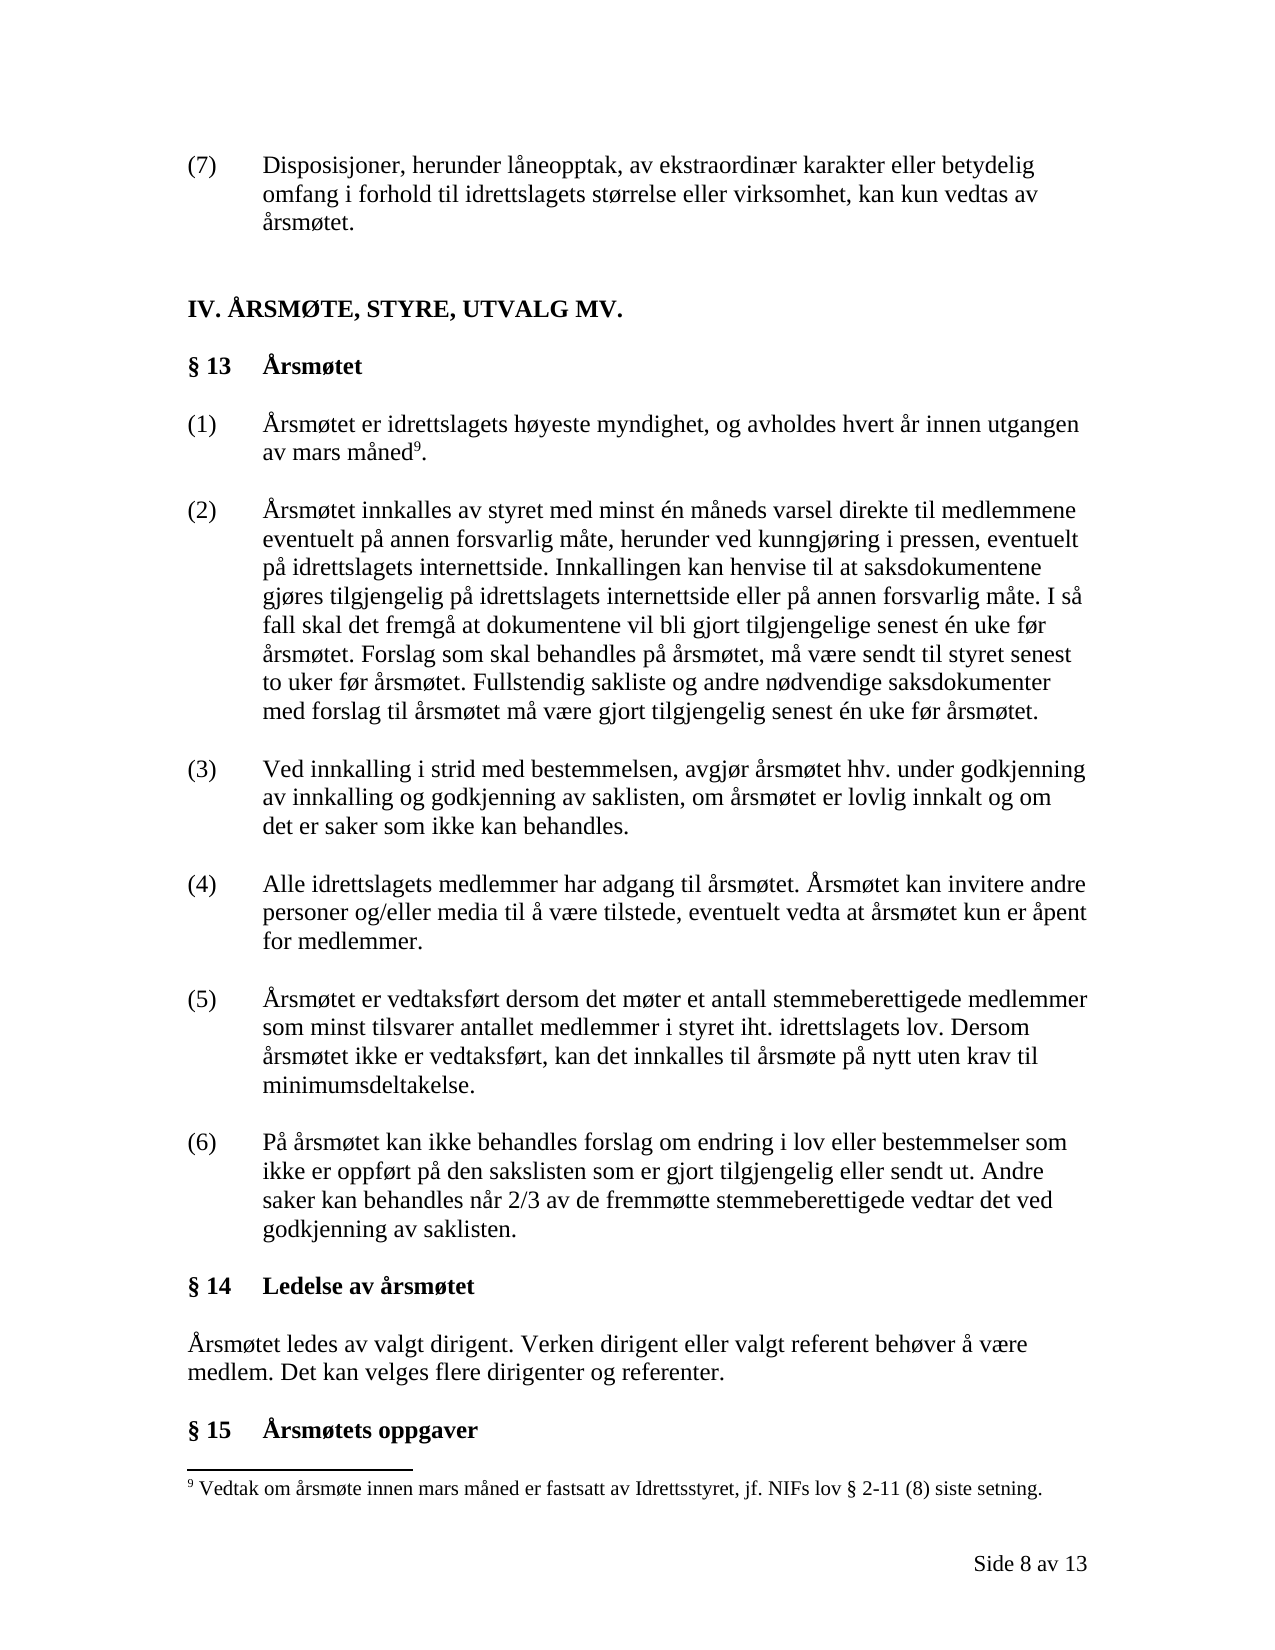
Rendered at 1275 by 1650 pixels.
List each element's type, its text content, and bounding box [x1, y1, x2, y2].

text (1) Årsmøtet er idrettslagets høyeste myndighet, og avholdes hvert år innen utgangen av mars måned. [187, 409, 1088, 466]
text (4) Alle idrettslagets medlemmer har adgang til årsmøtet. Årsmøtet kan invitere andre personer og/eller media til å være tilstede, eventuelt vedta at årsmøtet kun er åpent for medlemmer. [187, 869, 1088, 955]
text (3) Ved innkalling i strid med bestemmelsen, avgjør årsmøtet hhv. under godkjenning av innkalling og godkjenning av saklisten, om årsmøtet er lovlig innkalt og om det er saker som ikke kan behandles. [187, 754, 1088, 840]
text (7) Disposisjoner, herunder låneopptak, av ekstraordinær karakter eller betydelig omfang i forhold til idrettslagets størrelse eller virksomhet, kan kun vedtas av årsmøtet. [187, 150, 1088, 236]
text (6) På årsmøtet kan ikke behandles forslag om endring i lov eller bestemmelser som ikke er oppført på den sakslisten som er gjort tilgjengelig eller sendt ut. Andre saker kan behandles når 2/3 av de fremmøtte stemmeberettigede vedtar det ved godkjenning av saklisten. [187, 1127, 1088, 1242]
text § 13 Årsmøtet [187, 351, 1088, 380]
text (2) Årsmøtet innkalles av styret med minst én måneds varsel direkte til medlemmene eventuelt på annen forsvarlig måte, herunder ved kunngjøring i pressen, eventuelt på idrettslagets internettside. Innkallingen kan henvise til at saksdokumentene gjøres tilgjengelig på idrettslagets internettside eller på annen forsvarlig måte. I så fall skal det fremgå at dokumentene vil bli gjort tilgjengelige senest én uke før årsmøtet. Forslag som skal behandles på årsmøtet, må være sendt til styret senest to uker før årsmøtet. Fullstendig sakliste og andre nødvendige saksdokumenter med forslag til årsmøtet må være gjort tilgjengelig senest én uke før årsmøtet. [187, 495, 1088, 725]
text IV. ÅRSMØTE, STYRE, UTVALG MV. [187, 294, 1088, 322]
text (5) Årsmøtet er vedtaksført dersom det møter et antall stemmeberettigede medlemmer som minst tilsvarer antallet medlemmer i styret iht. idrettslagets lov. Dersom årsmøtet ikke er vedtaksført, kan det innkalles til årsmøte på nytt uten krav til minimumsdeltakelse. [187, 984, 1088, 1099]
text Årsmøtet ledes av valgt dirigent. Verken dirigent eller valgt referent behøver å være medlem. Det kan velges flere dirigenter og referenter. [187, 1329, 1088, 1386]
text § 14 Ledelse av årsmøtet [187, 1271, 1088, 1300]
text § 15 Årsmøtets oppgaver [187, 1415, 1088, 1444]
